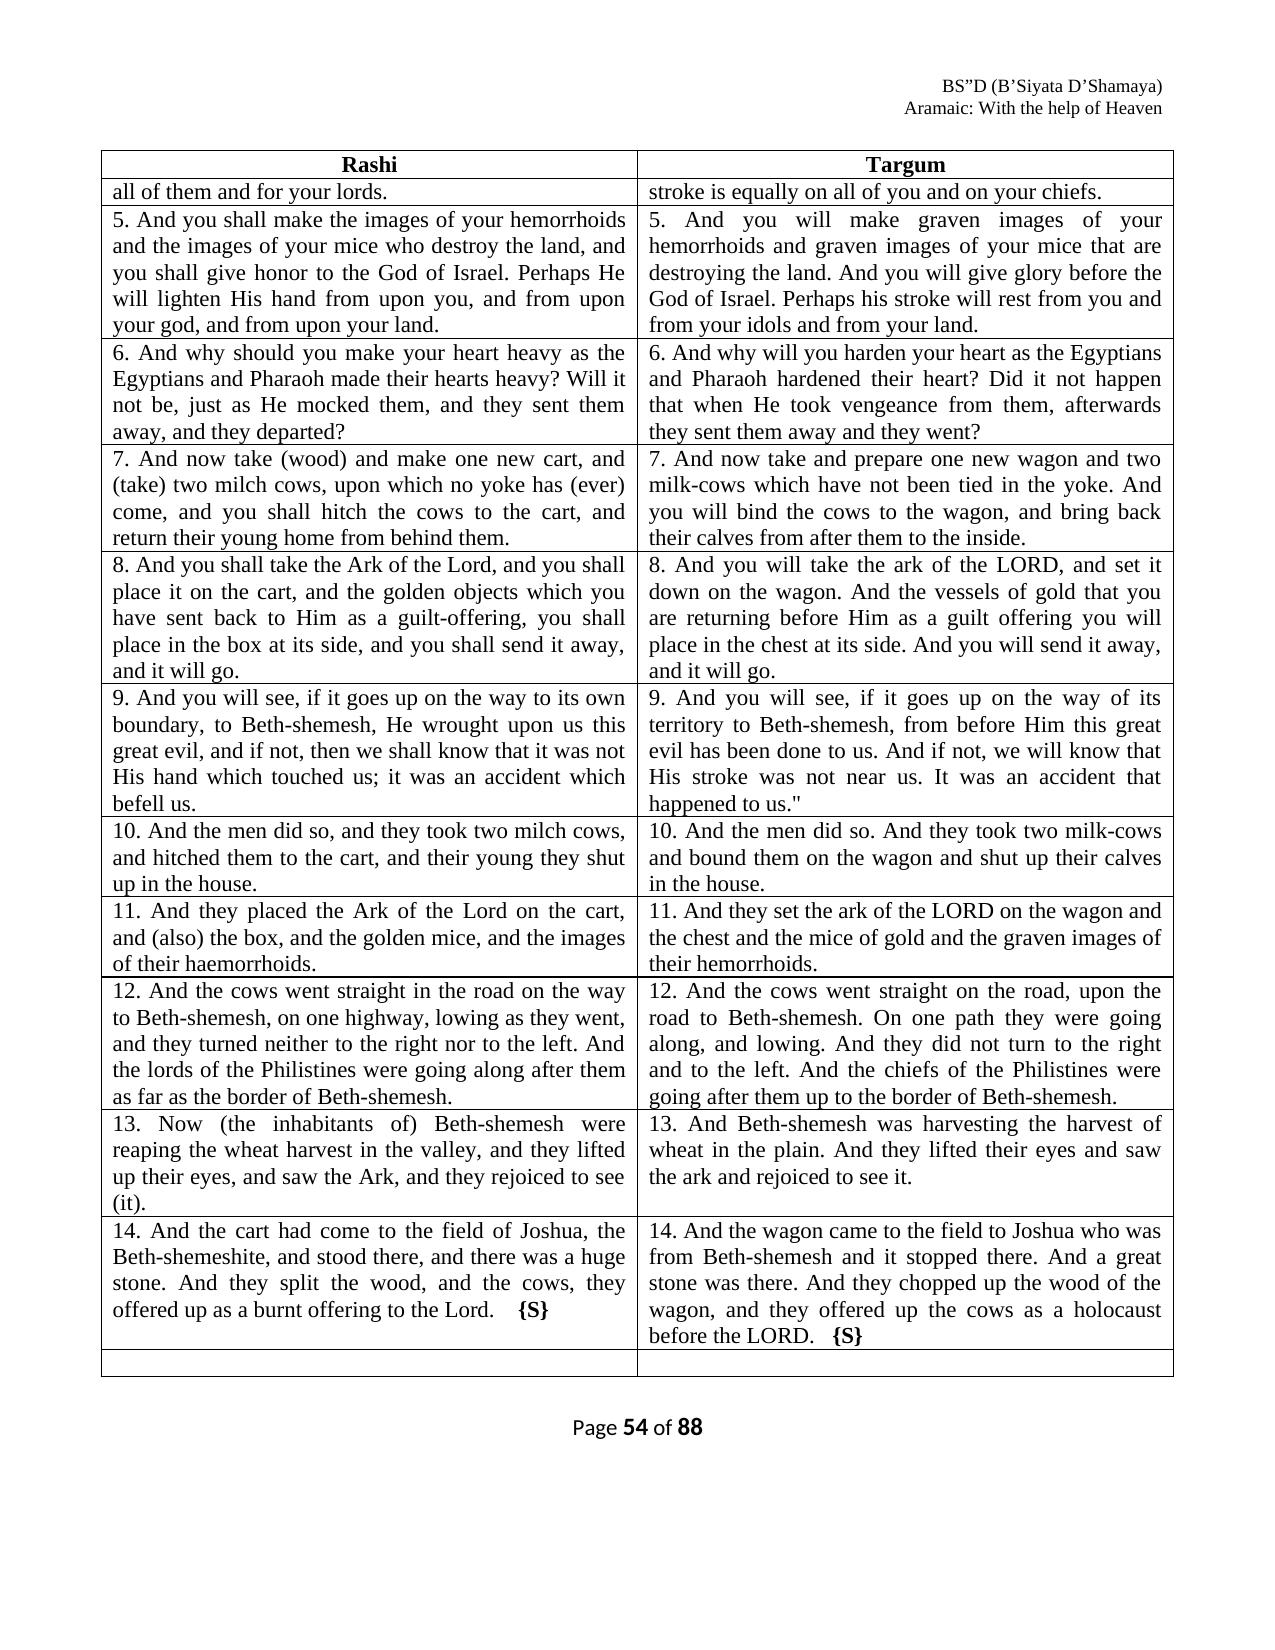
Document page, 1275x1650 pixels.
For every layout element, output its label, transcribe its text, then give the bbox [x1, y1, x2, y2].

table_cell 6. And why should you make your heart heavy as the Egyptians and Pharaoh made their hearts heavy? Will it not be, just as He mocked them, and they sent them away, and they departed? [102, 339, 637, 444]
table_cell [638, 1350, 1173, 1376]
table_cell 9. And you will see, if it goes up on the way to its own boundary, to Beth-shemesh, He wrought upon us this great evil, and if not, then we shall know that it was not His hand which touched us; it was an accident which befell us. [102, 684, 637, 816]
table_cell 10. And the men did so. And they took two milk-cows and bound them on the wagon and shut up their calves in the house. [638, 817, 1173, 896]
table_cell 6. And why will you harden your heart as the Egyptians and Pharaoh hardened their heart? Did it not happen that when He took vengeance from them, afterwards they sent them away and they went? [638, 339, 1173, 444]
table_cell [102, 179, 637, 205]
table_cell 5. And you will make graven images of your hemorrhoids and graven images of your mice that are destroying the land. And you will give glory before the God of Israel. Perhaps his stroke will rest from you and from your idols and from your land. [638, 206, 1173, 338]
table_cell 7. And now take and prepare one new wagon and two milk-cows which have not been tied in the yoke. And you will bind the cows to the wagon, and bring back their calves from after them to the inside. [638, 445, 1173, 551]
table_cell 10. And the men did so, and they took two milch cows, and hitched them to the cart, and their young they shut up in the house. [102, 817, 637, 896]
table_header Rashi [102, 151, 637, 177]
table_cell 13. Now (the inhabitants of) Beth-shemesh were reaping the wheat harvest in the valley, and they lifted up their eyes, and saw the Ark, and they rejoiced to see (it). [102, 1110, 637, 1216]
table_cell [638, 179, 1173, 205]
table_cell 13. And Beth-shemesh was harvesting the harvest of wheat in the plain. And they lifted their eyes and saw the ark and rejoiced to see it. [638, 1110, 1173, 1216]
table_cell 11. And they placed the Ark of the Lord on the cart, and (also) the box, and the golden mice, and the images of their haemorrhoids. [102, 897, 637, 976]
table_cell 8. And you shall take the Ark of the Lord, and you shall place it on the cart, and the golden objects which you have sent back to Him as a guilt-offering, you shall place in the box at its side, and you shall send it away, and it will go. [102, 552, 637, 683]
table_cell 12. And the cows went straight in the road on the way to Beth-shemesh, on one highway, lowing as they went, and they turned neither to the right nor to the left. And the lords of the Philistines were going along after them as far as the border of Beth-shemesh. [102, 978, 637, 1109]
table_cell 5. And you shall make the images of your hemorrhoids and the images of your mice who destroy the land, and you shall give honor to the God of Israel. Perhaps He will lighten His hand from upon you, and from upon your god, and from upon your land. [102, 206, 637, 338]
table_cell 14. And the wagon came to the field to Joshua who was from Beth-shemesh and it stopped there. And a great stone was there. And they chopped up the wood of the wagon, and they offered up the cows as a holocaust before the LORD. {S} [638, 1217, 1173, 1348]
table_cell 11. And they set the ark of the LORD on the wagon and the chest and the mice of gold and the graven images of their hemorrhoids. [638, 897, 1173, 976]
table_cell 9. And you will see, if it goes up on the way of its territory to Beth-shemesh, from before Him this great evil has been done to us. And if not, we will know that His stroke was not near us. It was an accident that happened to us." [638, 684, 1173, 816]
table_cell 14. And the cart had come to the field of Joshua, the Beth-shemeshite, and stood there, and there was a huge stone. And they split the wood, and the cows, they offered up as a burnt offering to the Lord. {S} [102, 1217, 637, 1348]
table_cell 7. And now take (wood) and make one new cart, and (take) two milch cows, upon which no yoke has (ever) come, and you shall hitch the cows to the cart, and return their young home from behind them. [102, 445, 637, 551]
table_cell [102, 1350, 637, 1376]
table_cell 12. And the cows went straight on the road, upon the road to Beth-shemesh. On one path they were going along, and lowing. And they did not turn to the right and to the left. And the chiefs of the Philistines were going after them up to the border of Beth-shemesh. [638, 978, 1173, 1109]
table_header Targum [638, 151, 1173, 177]
table_cell 8. And you will take the ark of the LORD, and set it down on the wagon. And the vessels of gold that you are returning before Him as a guilt offering you will place in the chest at its side. And you will send it away, and it will go. [638, 552, 1173, 683]
